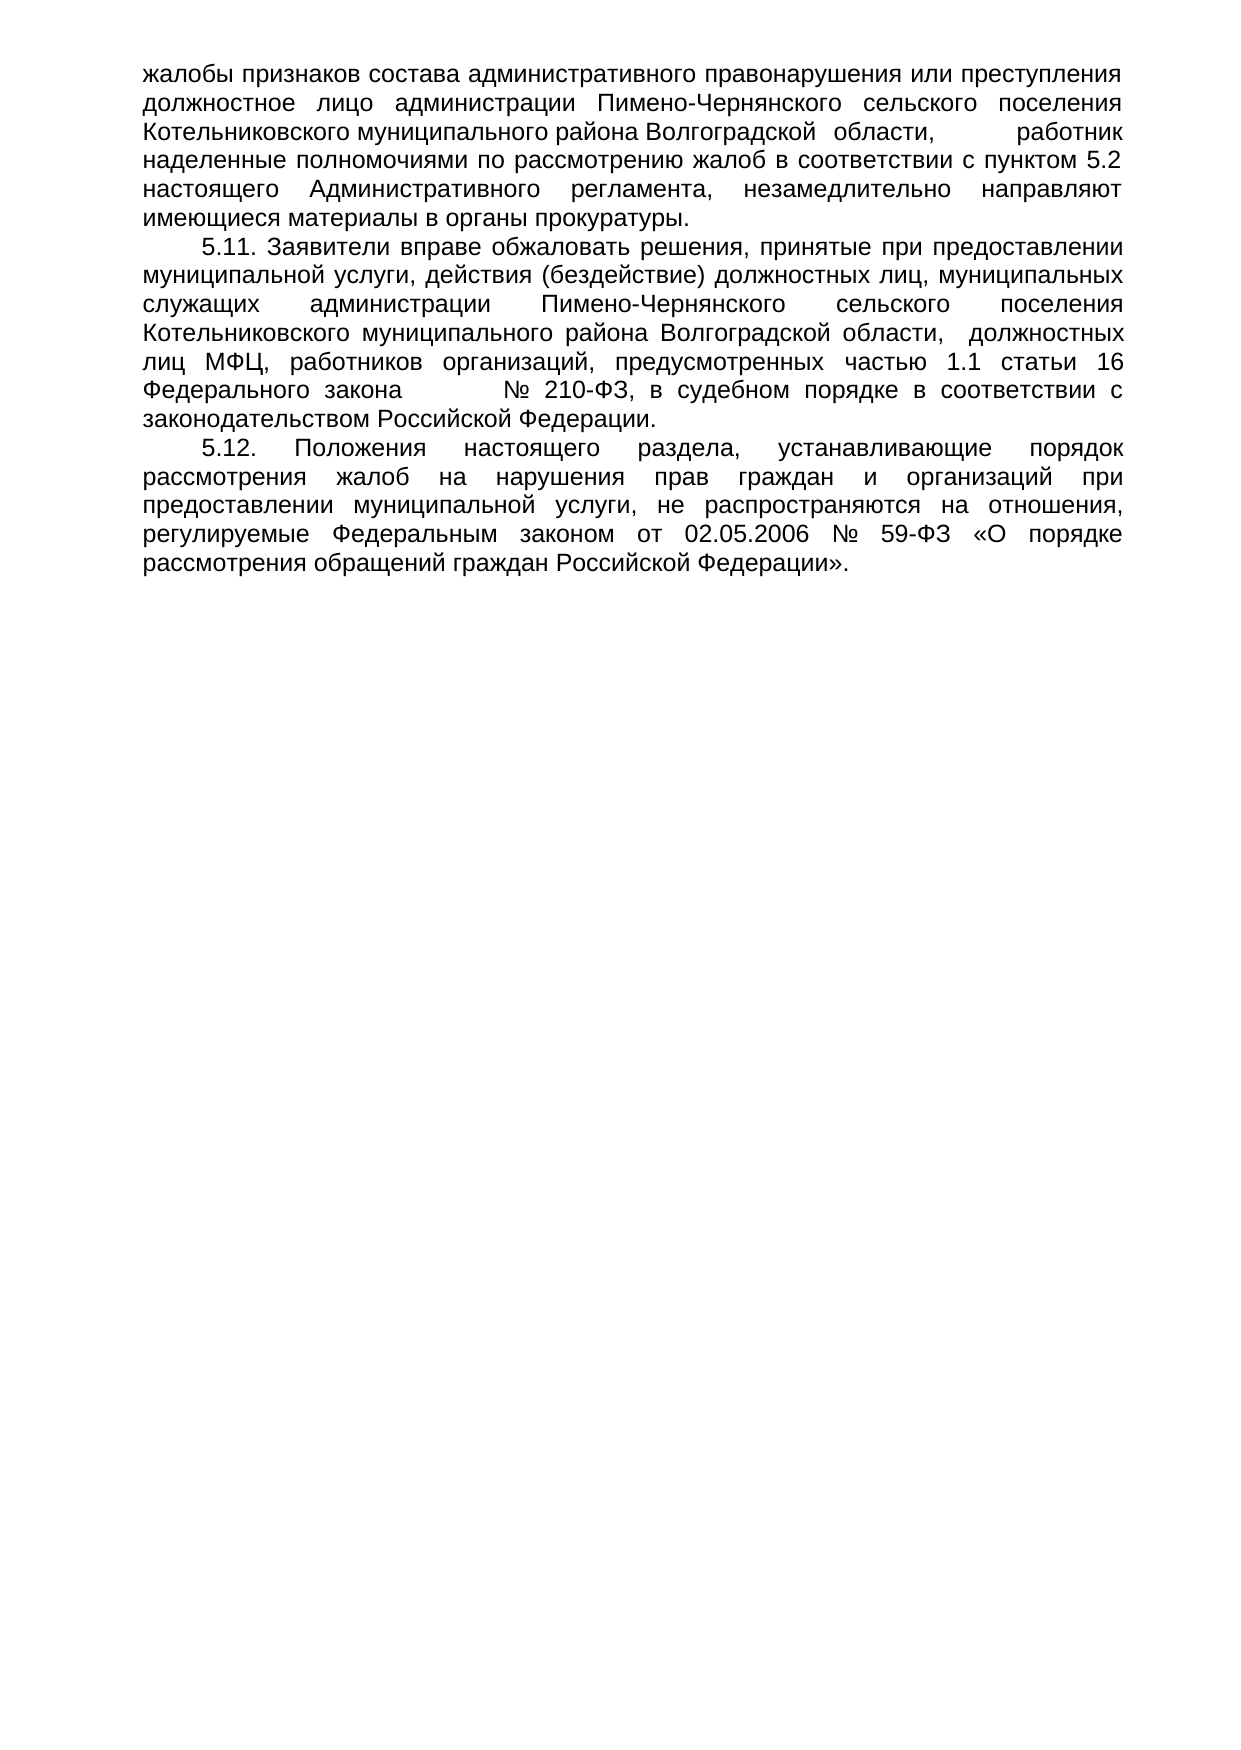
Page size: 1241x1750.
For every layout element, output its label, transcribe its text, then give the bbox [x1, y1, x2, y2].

text 5.12. Положения настоящего раздела, устанавливающие порядок рассмотрения жалоб на нарушения прав граждан и организаций при предоставлении муниципальной услуги, не распространяются на отношения, регулируемые Федеральным законом от 02.05.2006 № 59-ФЗ «О порядке рассмотрения обращений граждан Российской Федерации». [142, 433, 1124, 577]
text 5.11. Заявители вправе обжаловать решения, принятые при предоставлении муниципальной услуги, действия (бездействие) должностных лиц, муниципальных служащих администрации Пимено-Чернянского сельского поселения Котельниковского муниципального района Волгоградской области, должностных лиц МФЦ, работников организаций, предусмотренных частью 1.1 статьи 16 Федерального закона № 210-ФЗ, в судебном порядке в соответствии с законодательством Российской Федерации. [142, 232, 1124, 433]
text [142, 59, 1123, 232]
